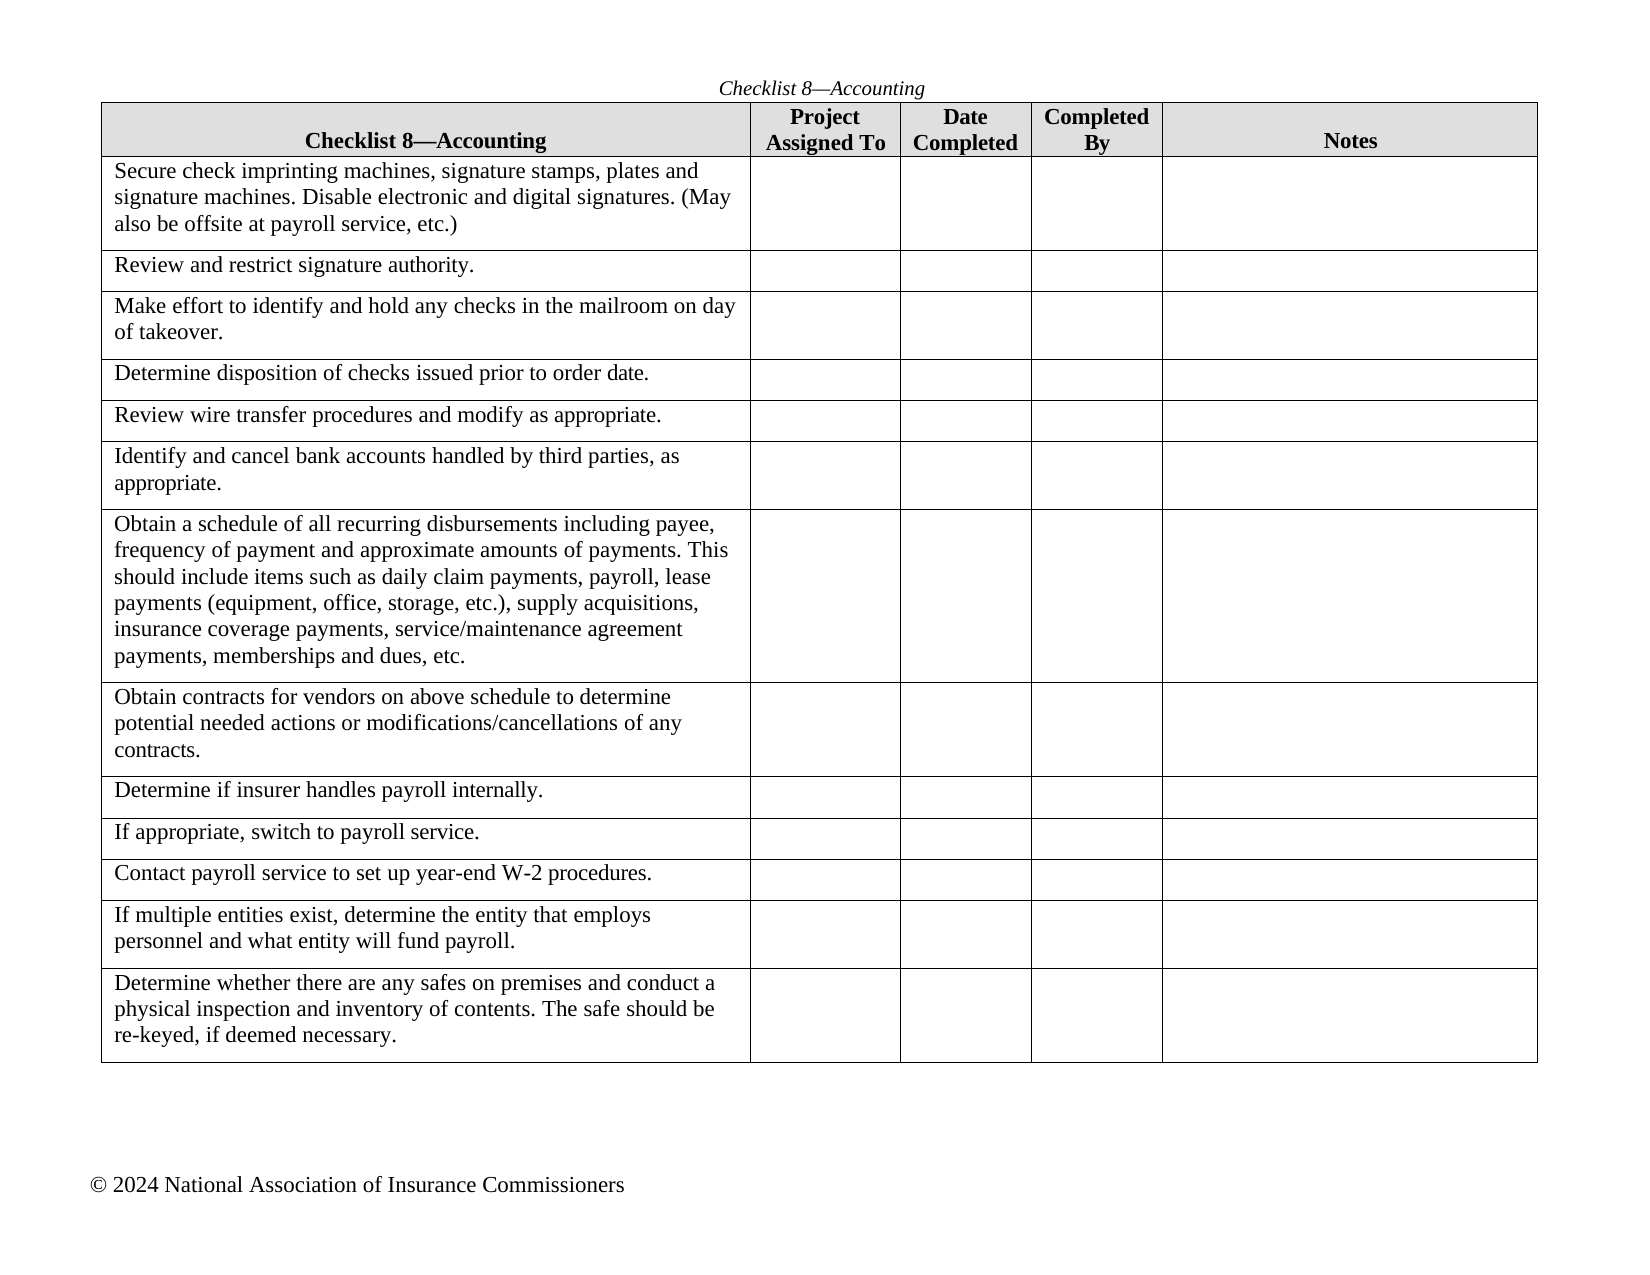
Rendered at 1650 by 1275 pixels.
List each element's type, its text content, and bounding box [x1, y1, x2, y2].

table_header Notes [1163, 103, 1537, 156]
table_cell [1163, 157, 1537, 250]
table_cell Determine if insurer handles payroll internally. [102, 777, 750, 817]
table_cell Contact payroll service to set up year-end W-2 procedures. [102, 860, 750, 900]
table_cell [751, 251, 900, 291]
table_cell [1163, 819, 1537, 858]
table_cell [1032, 901, 1162, 968]
table_cell [901, 510, 1031, 682]
table_cell Obtain contracts for vendors on above schedule to determine potential needed actions or modifications/cancellations of any contracts. [102, 683, 750, 776]
table_header Date Completed [901, 103, 1031, 156]
table_cell [1163, 901, 1537, 968]
table_cell [1032, 683, 1162, 776]
table_cell [751, 510, 900, 682]
table_cell Identify and cancel bank accounts handled by third parties, as appropriate. [102, 442, 750, 509]
table_cell [1032, 442, 1162, 509]
table_cell [901, 292, 1031, 359]
table_header Completed By [1032, 103, 1162, 156]
table_cell [1163, 777, 1537, 817]
table_cell [1032, 157, 1162, 250]
table_cell [1032, 401, 1162, 441]
table_cell [751, 819, 900, 858]
table_cell Determine disposition of checks issued prior to order date. [102, 360, 750, 400]
table_cell [751, 401, 900, 441]
table_cell [1163, 360, 1537, 400]
table_cell [1032, 819, 1162, 858]
table_cell If multiple entities exist, determine the entity that employs personnel and what entity will fund payroll. [102, 901, 750, 968]
table_cell [901, 901, 1031, 968]
table_cell Determine whether there are any safes on premises and conduct a physical inspection and inventory of contents. The safe should be re-keyed, if deemed necessary. [102, 969, 750, 1062]
table_cell [751, 442, 900, 509]
table_cell [901, 157, 1031, 250]
table_cell [751, 860, 900, 900]
table_cell [901, 442, 1031, 509]
table_cell [1163, 401, 1537, 441]
table_cell [1163, 860, 1537, 900]
table_cell [1032, 969, 1162, 1062]
table_cell [751, 777, 900, 817]
table_header Project Assigned To [751, 103, 900, 156]
table_cell [1163, 292, 1537, 359]
table_cell [751, 901, 900, 968]
table_cell [1032, 251, 1162, 291]
table_cell [901, 401, 1031, 441]
table_cell [901, 251, 1031, 291]
table_header Checklist 8—Accounting [102, 103, 750, 156]
table_cell If appropriate, switch to payroll service. [102, 819, 750, 858]
table_cell [901, 683, 1031, 776]
table_cell [1163, 510, 1537, 682]
table_cell [751, 292, 900, 359]
table_cell [1163, 683, 1537, 776]
table_cell Review and restrict signature authority. [102, 251, 750, 291]
table_cell [751, 157, 900, 250]
table_cell [901, 819, 1031, 858]
table_cell [1163, 442, 1537, 509]
table_cell [751, 683, 900, 776]
table_cell [901, 860, 1031, 900]
table_cell [751, 360, 900, 400]
table_cell [901, 969, 1031, 1062]
table_cell [751, 969, 900, 1062]
table_cell Review wire transfer procedures and modify as appropriate. [102, 401, 750, 441]
table_cell [1032, 360, 1162, 400]
table_cell [1163, 969, 1537, 1062]
table_cell [1032, 777, 1162, 817]
table_cell [1032, 860, 1162, 900]
table_cell Secure check imprinting machines, signature stamps, plates and signature machines. Disable electronic and digital signatures. (May also be offsite at payroll service, etc.) [102, 157, 750, 250]
table_cell [901, 360, 1031, 400]
table_cell [1163, 251, 1537, 291]
table_cell [901, 777, 1031, 817]
table_cell [1032, 510, 1162, 682]
table_cell [1032, 292, 1162, 359]
table_cell Make effort to identify and hold any checks in the mailroom on day of takeover. [102, 292, 750, 359]
table_cell Obtain a schedule of all recurring disbursements including payee, frequency of payment and approximate amounts of payments. This should include items such as daily claim payments, payroll, lease payments (equipment, office, storage, etc.), supply acquisitions, insurance coverage payments, service/maintenance agreement payments, memberships and dues, etc. [102, 510, 750, 682]
